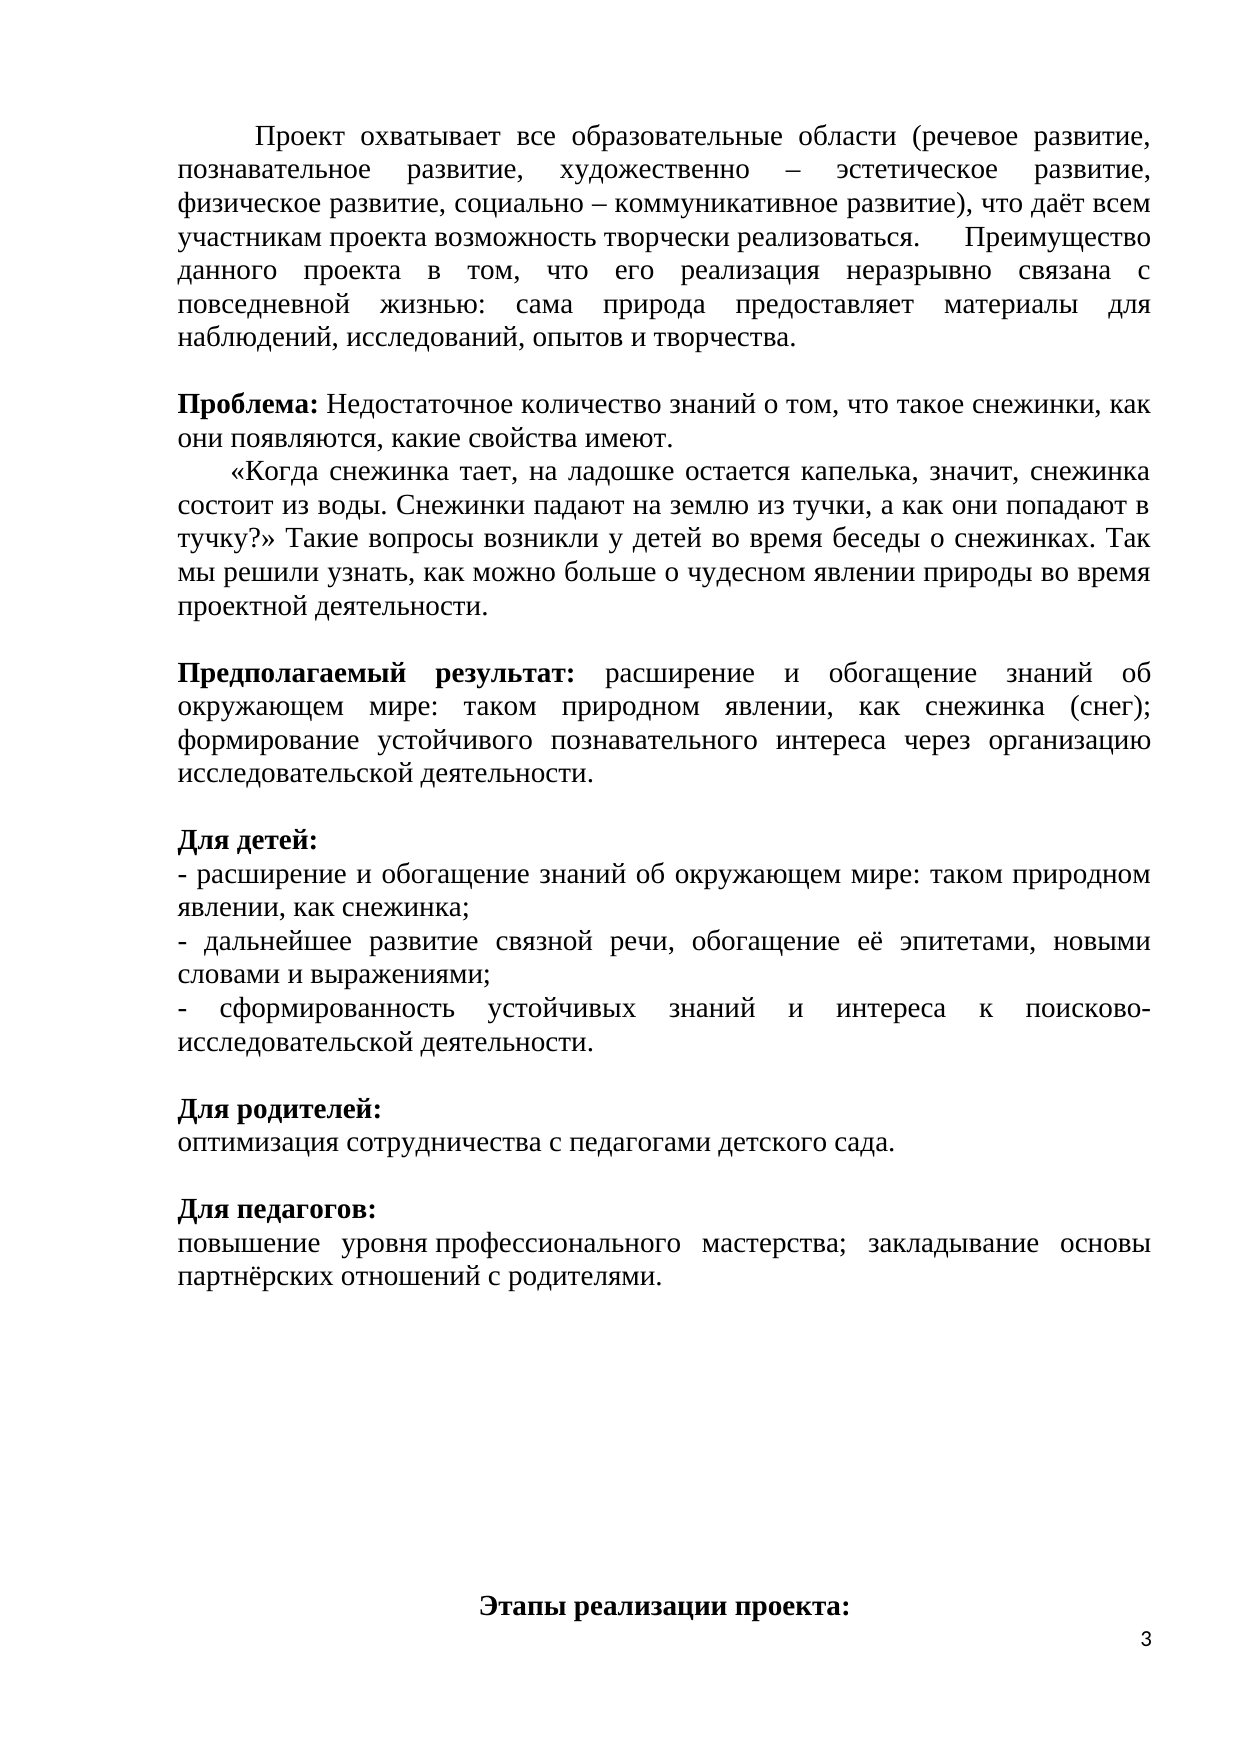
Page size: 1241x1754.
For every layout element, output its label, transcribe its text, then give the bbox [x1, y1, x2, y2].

text - сформированность устойчивых знаний и интереса к поисково-исследовательской деятельности. [177, 990, 1152, 1057]
text Этапы реализации проекта: [177, 1588, 1152, 1622]
text Для педагогов: [177, 1191, 1152, 1225]
text повышение уровня профессионального мастерства; закладывание основы партнёрских отношений с родителями. [177, 1225, 1152, 1292]
text оптимизация сотрудничества с педагогами детского сада. [177, 1124, 1152, 1158]
text Проект охватывает все образовательные области (речевое развитие, познавательное развитие, художественно – эстетическое развитие, физическое развитие, социально – коммуникативное развитие), что даёт всем участникам проекта возможность творчески реализоваться. Преимущество данного проекта в том, что его реализация неразрывно связана с повседневной жизнью: сама природа предоставляет материалы для наблюдений, исследований, опытов и творчества. [177, 118, 1152, 353]
text - расширение и обогащение знаний об окружающем мире: таком природном явлении, как снежинка; [177, 856, 1152, 923]
text Для детей: [177, 822, 1152, 856]
text Проблема: Недостаточное количество знаний о том, что такое снежинки, как они появляются, какие свойства имеют. [177, 386, 1152, 453]
text «Когда снежинка тает, на ладошке остается капелька, значит, снежинка состоит из воды. Снежинки падают на землю из тучки, а как они попадают в тучку?» Такие вопросы возникли у детей во время беседы о снежинках. Так мы решили узнать, как можно больше о чудесном явлении природы во время проектной деятельности. [177, 453, 1152, 621]
text Для родителей: [177, 1091, 1152, 1124]
text - дальнейшее развитие связной речи, обогащение её эпитетами, новыми словами и выражениями; [177, 923, 1152, 990]
text Предполагаемый результат: расширение и обогащение знаний об окружающем мире: таком природном явлении, как снежинка (снег); формирование устойчивого познавательного интереса через организацию исследовательской деятельности. [177, 655, 1152, 789]
